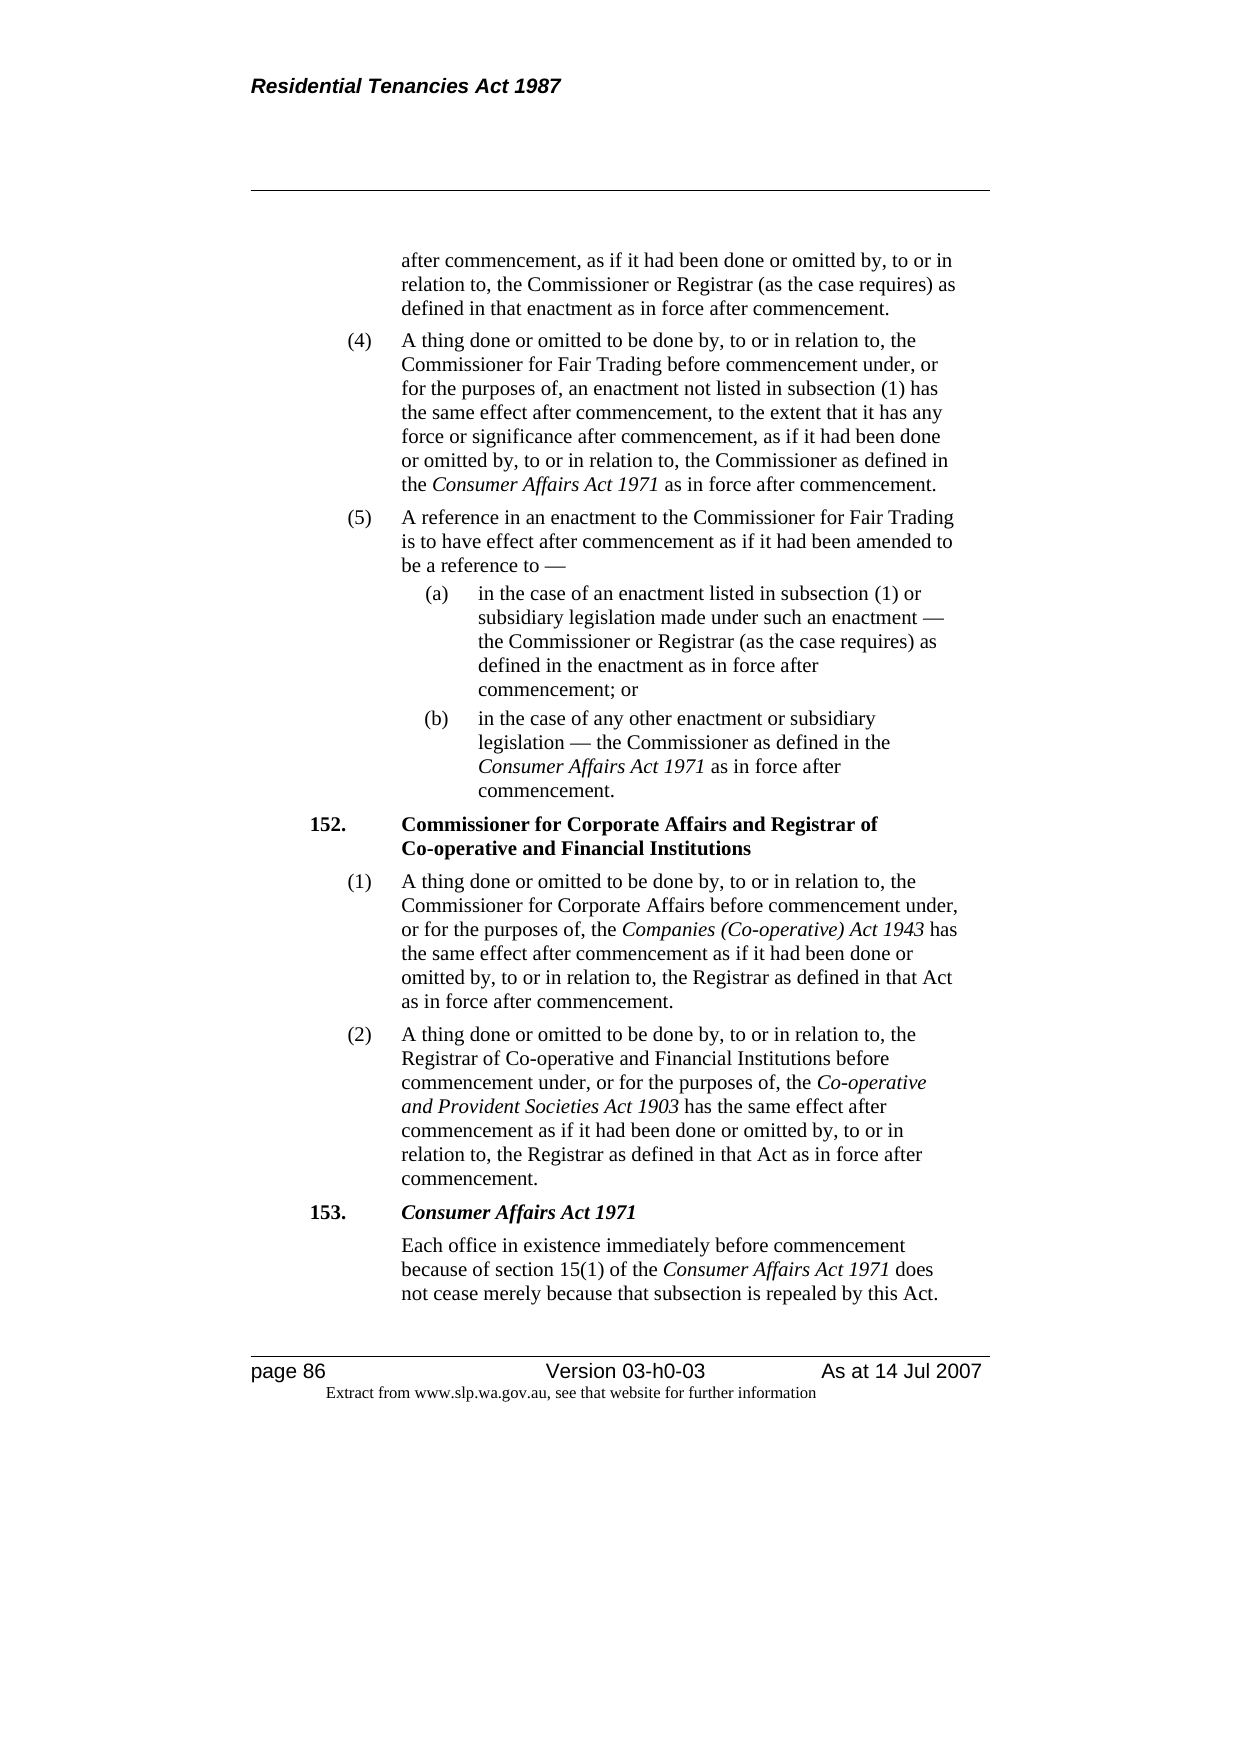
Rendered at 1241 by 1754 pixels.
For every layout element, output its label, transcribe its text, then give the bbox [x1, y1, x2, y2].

text (a) in the case of an enactment listed in subsection (1) or subsidiary legislation made under such an enactment — the Commissioner or Registrar (as the case requires) as defined in the enactment as in force after commencement; or [389, 581, 960, 701]
subtitle 153. Consumer Affairs Act 1971 [309, 1200, 960, 1224]
text Each office in existence immediately before commencement because of section 15(1) of the Consumer Affairs Act 1971 does not cease merely because that subsection is repealed by this Act. [312, 1233, 960, 1305]
subtitle 152. Commissioner for Corporate Affairs and Registrar of Co-operative and Financial Institutions [309, 812, 960, 860]
text (4) A thing done or omitted to be done by, to or in relation to, the Commissioner for Fair Trading before commencement under, or for the purposes of, an enactment not listed in subsection (1) has the same effect after commencement, to the extent that it has any force or significance after commencement, as if it had been done or omitted by, to or in relation to, the Commissioner as defined in the Consumer Affairs Act 1971 as in force after commencement. [312, 328, 960, 496]
text (5) A reference in an enactment to the Commissioner for Fair Trading is to have effect after commencement as if it had been amended to be a reference to — [312, 505, 960, 577]
text (2) A thing done or omitted to be done by, to or in relation to, the Registrar of Co-operative and Financial Institutions before commencement under, or for the purposes of, the Co-operative and Provident Societies Act 1903 has the same effect after commencement as if it had been done or omitted by, to or in relation to, the Registrar as defined in that Act as in force after commencement. [312, 1021, 960, 1190]
text (b) in the case of any other enactment or subsidiary legislation — the Commissioner as defined in the Consumer Affairs Act 1971 as in force after commencement. [389, 706, 960, 802]
text (1) A thing done or omitted to be done by, to or in relation to, the Commissioner for Corporate Affairs before commencement under, or for the purposes of, the Companies (Co-operative) Act 1943 has the same effect after commencement as if it had been done or omitted by, to or in relation to, the Registrar as defined in that Act as in force after commencement. [312, 869, 960, 1013]
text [312, 247, 960, 320]
